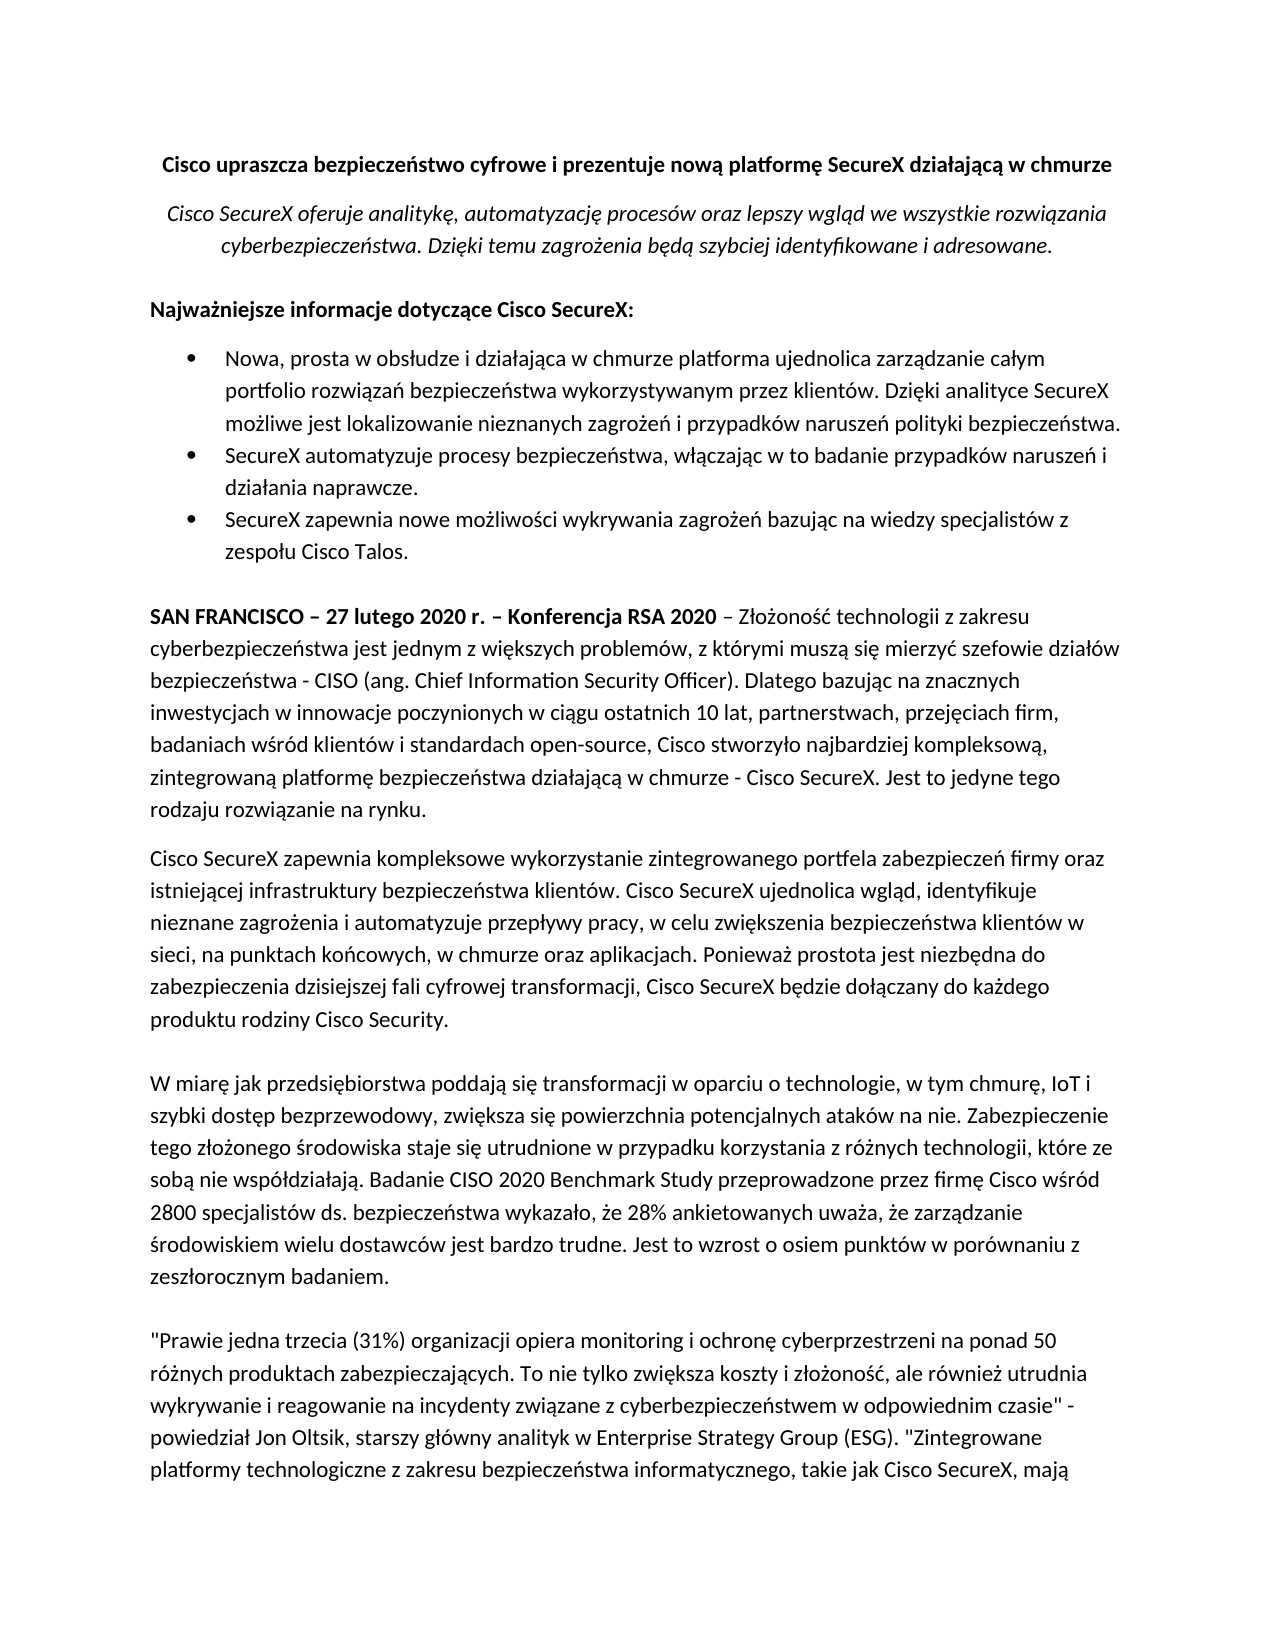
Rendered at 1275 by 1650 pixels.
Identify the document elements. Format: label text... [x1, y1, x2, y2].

text Cisco SecureX zapewnia kompleksowe wykorzystanie zintegrowanego portfela zabezpieczeń firmy oraz istniejącej infrastruktury bezpieczeństwa klientów. Cisco SecureX ujednolica wgląd, identyfikuje nieznane zagrożenia i automatyzuje przepływy pracy, w celu zwiększenia bezpieczeństwa klientów w sieci, na punktach końcowych, w chmurze oraz aplikacjach. Ponieważ prostota jest niezbędna do zabezpieczenia dzisiejszej fali cyfrowej transformacji, Cisco SecureX będzie dołączany do każdego produktu rodziny Cisco Security. [150, 844, 1125, 1033]
text Cisco SecureX oferuje analitykę, automatyzację procesów oraz lepszy wgląd we wszystkie rozwiązania cyberbezpieczeństwa. Dzięki temu zagrożenia będą szybciej identyfikowane i adresowane. [150, 199, 1125, 259]
text Najważniejsze informacje dotyczące Cisco SecureX: [150, 295, 1125, 323]
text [150, 1327, 1125, 1483]
text W miarę jak przedsiębiorstwa poddają się transformacji w oparciu o technologie, w tym chmurę, IoT i szybki dostęp bezprzewodowy, zwiększa się powierzchnia potencjalnych ataków na nie. Zabezpieczenie tego złożonego środowiska staje się utrudnione w przypadku korzystania z różnych technologii, które ze sobą nie współdziałają. Badanie CISO 2020 Benchmark Study przeprowadzone przez firmę Cisco wśród 2800 specjalistów ds. bezpieczeństwa wykazało, że 28% ankietowanych uważa, że zarządzanie środowiskiem wielu dostawców jest bardzo trudne. Jest to wzrost o osiem punktów w porównaniu z zeszłorocznym badaniem. [150, 1069, 1125, 1290]
list Nowa, prosta w obsłudze i działająca w chmurze platforma ujednolica zarządzanie całym portfolio rozwiązań bezpieczeństwa wykorzystywanym przez klientów. Dzięki analityce SecureX możliwe jest lokalizowanie nieznanych zagrożeń i przypadków naruszeń polityki bezpieczeństwa. [187, 344, 1125, 437]
list SecureX zapewnia nowe możliwości wykrywania zagrożeń bazując na wiedzy specjalistów z zespołu Cisco Talos. [187, 505, 1125, 565]
text SAN FRANCISCO – 27 lutego 2020 r. – Konferencja RSA 2020 – Złożoność technologii z zakresu cyberbezpieczeństwa jest jednym z większych problemów, z którymi muszą się mierzyć szefowie działów bezpieczeństwa - CISO (ang. Chief Information Security Officer). Dlatego bazując na znacznych inwestycjach w innowacje poczynionych w ciągu ostatnich 10 lat, partnerstwach, przejęciach firm, badaniach wśród klientów i standardach open-source, Cisco stworzyło najbardziej kompleksową, zintegrowaną platformę bezpieczeństwa działającą w chmurze - Cisco SecureX. Jest to jedyne tego rodzaju rozwiązanie na rynku. [150, 602, 1125, 823]
list SecureX automatyzuje procesy bezpieczeństwa, włączając w to badanie przypadków naruszeń i działania naprawcze. [187, 441, 1125, 501]
text Cisco upraszcza bezpieczeństwo cyfrowe i prezentuje nową platformę SecureX działającą w chmurze [150, 150, 1125, 178]
